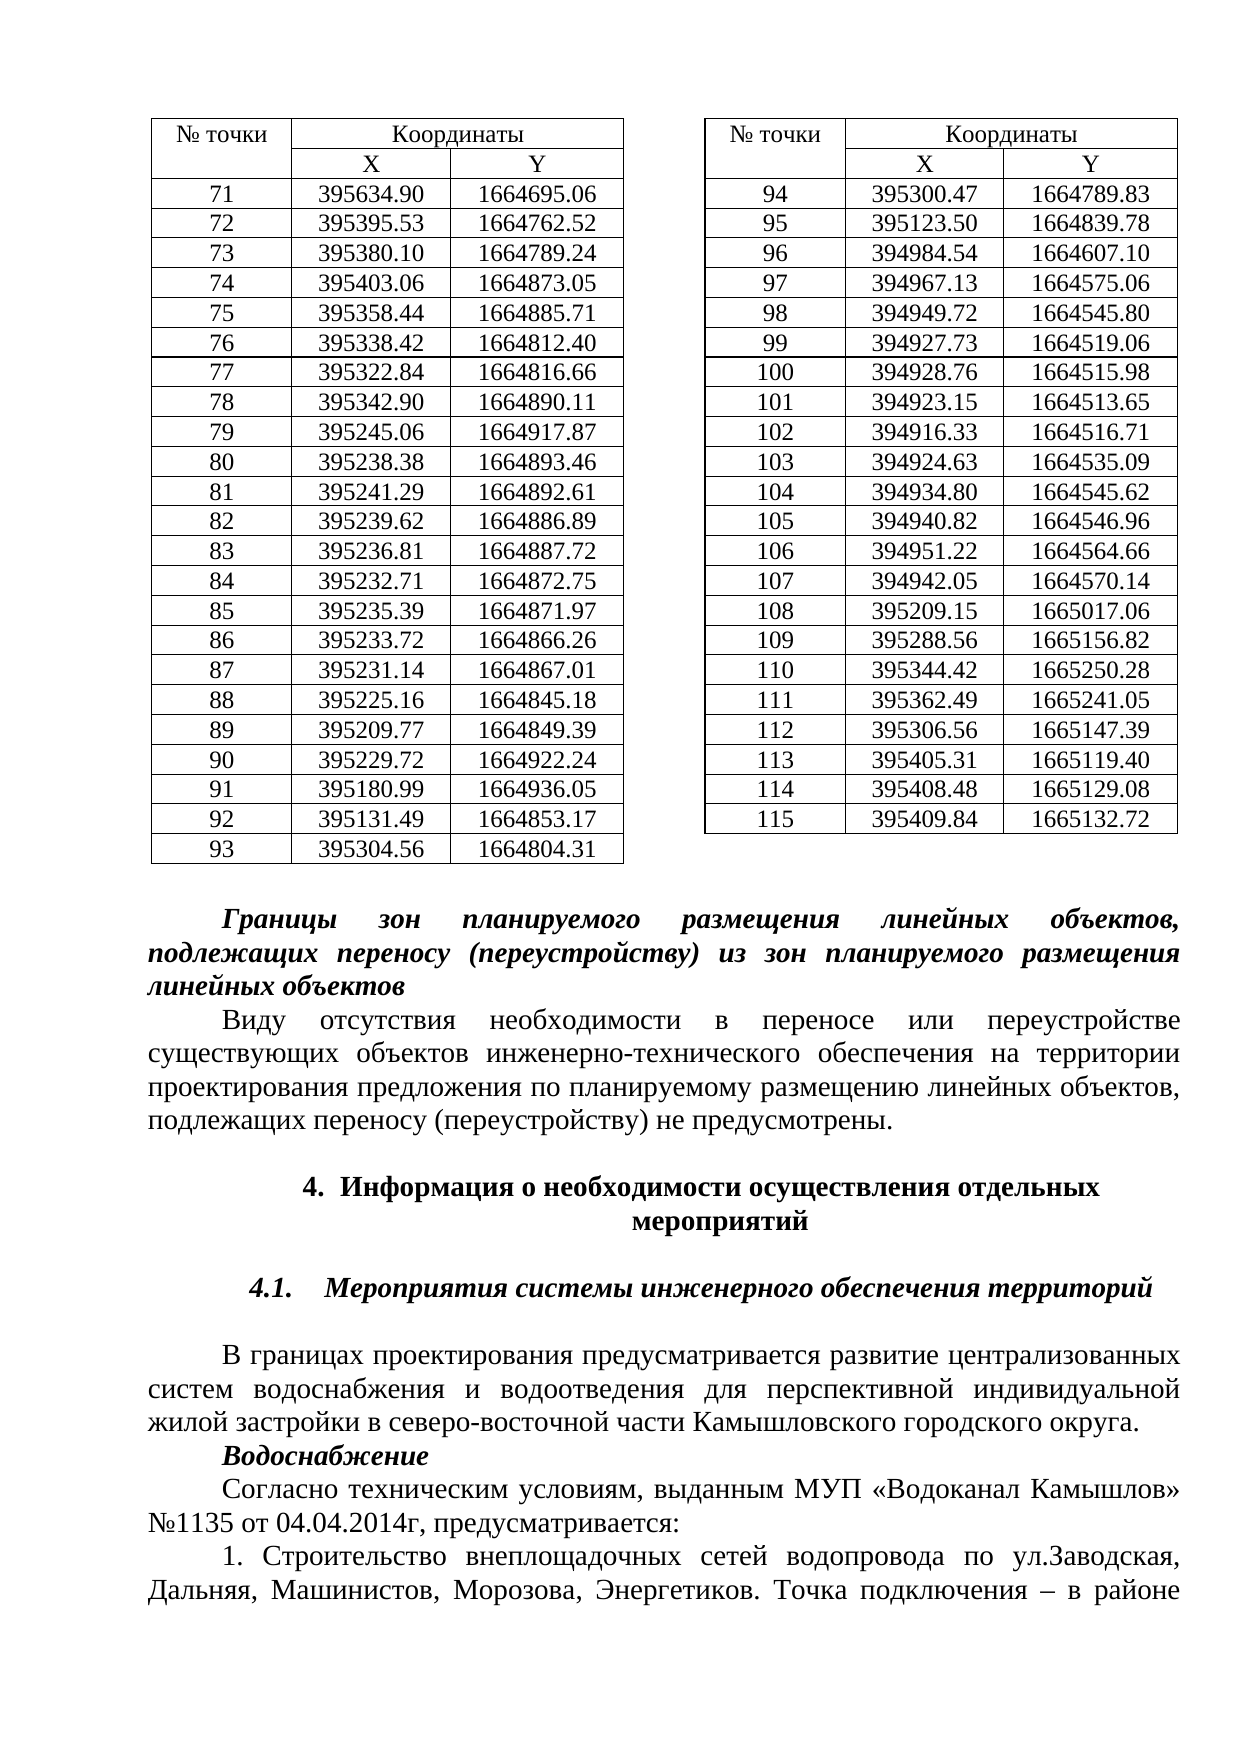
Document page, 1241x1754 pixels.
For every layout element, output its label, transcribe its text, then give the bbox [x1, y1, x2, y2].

table_cell 395232.71 [292, 566, 450, 595]
table_cell 107 [706, 566, 845, 595]
table_cell 395239.62 [292, 506, 450, 535]
table_cell 92 [152, 804, 291, 833]
table_cell X [846, 149, 1003, 178]
table_cell 395180.99 [292, 775, 450, 803]
table_cell 102 [706, 417, 845, 446]
table_cell 395238.38 [292, 447, 450, 476]
table_cell 395245.06 [292, 417, 450, 446]
table_cell 394934.80 [846, 477, 1003, 505]
table_cell 395235.39 [292, 596, 450, 624]
table_cell Y [1004, 149, 1177, 178]
table_cell 1664853.17 [451, 804, 623, 833]
table_cell 95 [706, 209, 845, 237]
table_cell 82 [152, 506, 291, 535]
table_cell 83 [152, 536, 291, 565]
subtitle Информация о необходимости осуществления отдельных мероприятий [222, 1169, 1181, 1237]
table_header Координаты [846, 119, 1177, 148]
table_cell 395231.14 [292, 655, 450, 684]
table_cell 1664789.83 [1004, 179, 1177, 207]
table_cell 395209.15 [846, 596, 1003, 624]
table_cell 1664804.31 [451, 834, 623, 863]
table_cell 394967.13 [846, 268, 1003, 297]
table_cell 86 [152, 626, 291, 654]
table_header № точки [706, 119, 845, 178]
table_cell 395405.31 [846, 745, 1003, 773]
table_cell 395403.06 [292, 268, 450, 297]
table_cell 395358.44 [292, 298, 450, 327]
table_cell 1664873.05 [451, 268, 623, 297]
table_cell 108 [706, 596, 845, 624]
table_cell 80 [152, 447, 291, 476]
table_cell 1665250.28 [1004, 655, 1177, 684]
table_cell 1664513.65 [1004, 387, 1177, 416]
table_cell 1664917.87 [451, 417, 623, 446]
table_cell 112 [706, 715, 845, 744]
table_cell 115 [706, 804, 845, 833]
text Границы зон планируемого размещения линейных объектов, подлежащих переносу (переустройству) из зон планируемого размещения линейных объектов [148, 901, 1181, 1002]
table_cell 97 [706, 268, 845, 297]
table_cell 75 [152, 298, 291, 327]
table_cell 90 [152, 745, 291, 773]
table_cell 395241.29 [292, 477, 450, 505]
text Виду отсутствия необходимости в переносе или переустройстве существующих объектов инженерно-технического обеспечения на территории проектирования предложения по планируемому размещению линейных объектов, подлежащих переносу (переустройству) не предусмотрены. [148, 1002, 1181, 1136]
table_cell 105 [706, 506, 845, 535]
table_cell 395306.56 [846, 715, 1003, 744]
table_cell 1664789.24 [451, 238, 623, 267]
table_cell 395338.42 [292, 328, 450, 356]
table_cell 395409.84 [846, 804, 1003, 833]
table_cell Y [451, 149, 623, 178]
table_cell 1664886.89 [451, 506, 623, 535]
table_cell 394951.22 [846, 536, 1003, 565]
table_cell 72 [152, 209, 291, 237]
table_cell 87 [152, 655, 291, 684]
table_cell 91 [152, 775, 291, 803]
table_cell 1664872.75 [451, 566, 623, 595]
text В границах проектирования предусматривается развитие централизованных систем водоснабжения и водоотведения для перспективной индивидуальной жилой застройки в северо-восточной части Камышловского городского округа. [148, 1337, 1181, 1438]
table_cell 1665017.06 [1004, 596, 1177, 624]
table_cell 1665147.39 [1004, 715, 1177, 744]
table_cell 394949.72 [846, 298, 1003, 327]
table_cell 73 [152, 238, 291, 267]
table_cell 1665119.40 [1004, 745, 1177, 773]
table_cell 394940.82 [846, 506, 1003, 535]
table_cell 1664516.71 [1004, 417, 1177, 446]
table_cell 1664890.11 [451, 387, 623, 416]
table_cell 1664607.10 [1004, 238, 1177, 267]
table_cell 104 [706, 477, 845, 505]
table_cell 395380.10 [292, 238, 450, 267]
table_cell 395344.42 [846, 655, 1003, 684]
table_cell 395233.72 [292, 626, 450, 654]
table_cell 1665156.82 [1004, 626, 1177, 654]
table_cell 395634.90 [292, 179, 450, 207]
table_cell 1664812.40 [451, 328, 623, 356]
table_cell 1664519.06 [1004, 328, 1177, 356]
table_cell 1664564.66 [1004, 536, 1177, 565]
table_cell 395408.48 [846, 775, 1003, 803]
table_cell 74 [152, 268, 291, 297]
subtitle Мероприятия системы инженерного обеспечения территорий [222, 1270, 1181, 1304]
table_cell 103 [706, 447, 845, 476]
table_cell 106 [706, 536, 845, 565]
table_cell 111 [706, 685, 845, 714]
table_cell 1664893.46 [451, 447, 623, 476]
table_cell X [292, 149, 450, 178]
table_cell 94 [706, 179, 845, 207]
table_cell 89 [152, 715, 291, 744]
table_cell 96 [706, 238, 845, 267]
table_cell 1664867.01 [451, 655, 623, 684]
table_cell 395209.77 [292, 715, 450, 744]
table_cell 71 [152, 179, 291, 207]
table_cell 395395.53 [292, 209, 450, 237]
table_cell 109 [706, 626, 845, 654]
table_cell 1664545.62 [1004, 477, 1177, 505]
table_cell 1664695.06 [451, 179, 623, 207]
table_cell 395229.72 [292, 745, 450, 773]
table_cell 98 [706, 298, 845, 327]
text Водоснабжение [148, 1438, 1181, 1471]
table_cell 395131.49 [292, 804, 450, 833]
table_cell 395225.16 [292, 685, 450, 714]
table_cell 79 [152, 417, 291, 446]
table_cell 1664936.05 [451, 775, 623, 803]
table_header № точки [152, 119, 291, 178]
table_cell 394928.76 [846, 358, 1003, 386]
table_cell 395362.49 [846, 685, 1003, 714]
table_cell 1664535.09 [1004, 447, 1177, 476]
table_cell 395236.81 [292, 536, 450, 565]
table_cell 77 [152, 358, 291, 386]
table_cell 394916.33 [846, 417, 1003, 446]
table_header Координаты [292, 119, 623, 148]
table_cell 394984.54 [846, 238, 1003, 267]
table_cell 1664892.61 [451, 477, 623, 505]
table_cell 1664871.97 [451, 596, 623, 624]
table_cell 395304.56 [292, 834, 450, 863]
table_cell 1664545.80 [1004, 298, 1177, 327]
table_cell 1664515.98 [1004, 358, 1177, 386]
table_cell 1664816.66 [451, 358, 623, 386]
table_cell 394924.63 [846, 447, 1003, 476]
table_cell 395300.47 [846, 179, 1003, 207]
table_cell 110 [706, 655, 845, 684]
table_cell 1664845.18 [451, 685, 623, 714]
table_cell 113 [706, 745, 845, 773]
table_cell 1665129.08 [1004, 775, 1177, 803]
table_cell 394927.73 [846, 328, 1003, 356]
table_cell 394923.15 [846, 387, 1003, 416]
table_cell 85 [152, 596, 291, 624]
table_cell 93 [152, 834, 291, 863]
table_cell 394942.05 [846, 566, 1003, 595]
table_cell 1664849.39 [451, 715, 623, 744]
table_cell 81 [152, 477, 291, 505]
table_cell 101 [706, 387, 845, 416]
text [148, 1538, 1181, 1606]
table_cell 1664866.26 [451, 626, 623, 654]
table_cell 114 [706, 775, 845, 803]
table_cell 395342.90 [292, 387, 450, 416]
table_cell 76 [152, 328, 291, 356]
text Согласно техническим условиям, выданным МУП «Водоканал Камышлов» №1135 от 04.04.2014г, предусматривается: [148, 1471, 1181, 1538]
table_cell 1665241.05 [1004, 685, 1177, 714]
table_cell 88 [152, 685, 291, 714]
table_cell 395322.84 [292, 358, 450, 386]
table_cell 1665132.72 [1004, 804, 1177, 833]
table_cell 1664546.96 [1004, 506, 1177, 535]
table_cell 78 [152, 387, 291, 416]
table_cell 1664922.24 [451, 745, 623, 773]
table_cell 1664575.06 [1004, 268, 1177, 297]
table_cell 1664885.71 [451, 298, 623, 327]
table_cell 1664570.14 [1004, 566, 1177, 595]
table_cell 99 [706, 328, 845, 356]
table_cell 84 [152, 566, 291, 595]
table_cell 1664839.78 [1004, 209, 1177, 237]
table_cell 1664762.52 [451, 209, 623, 237]
table_cell 395288.56 [846, 626, 1003, 654]
table_cell 1664887.72 [451, 536, 623, 565]
table_cell 100 [706, 358, 845, 386]
table_cell 395123.50 [846, 209, 1003, 237]
